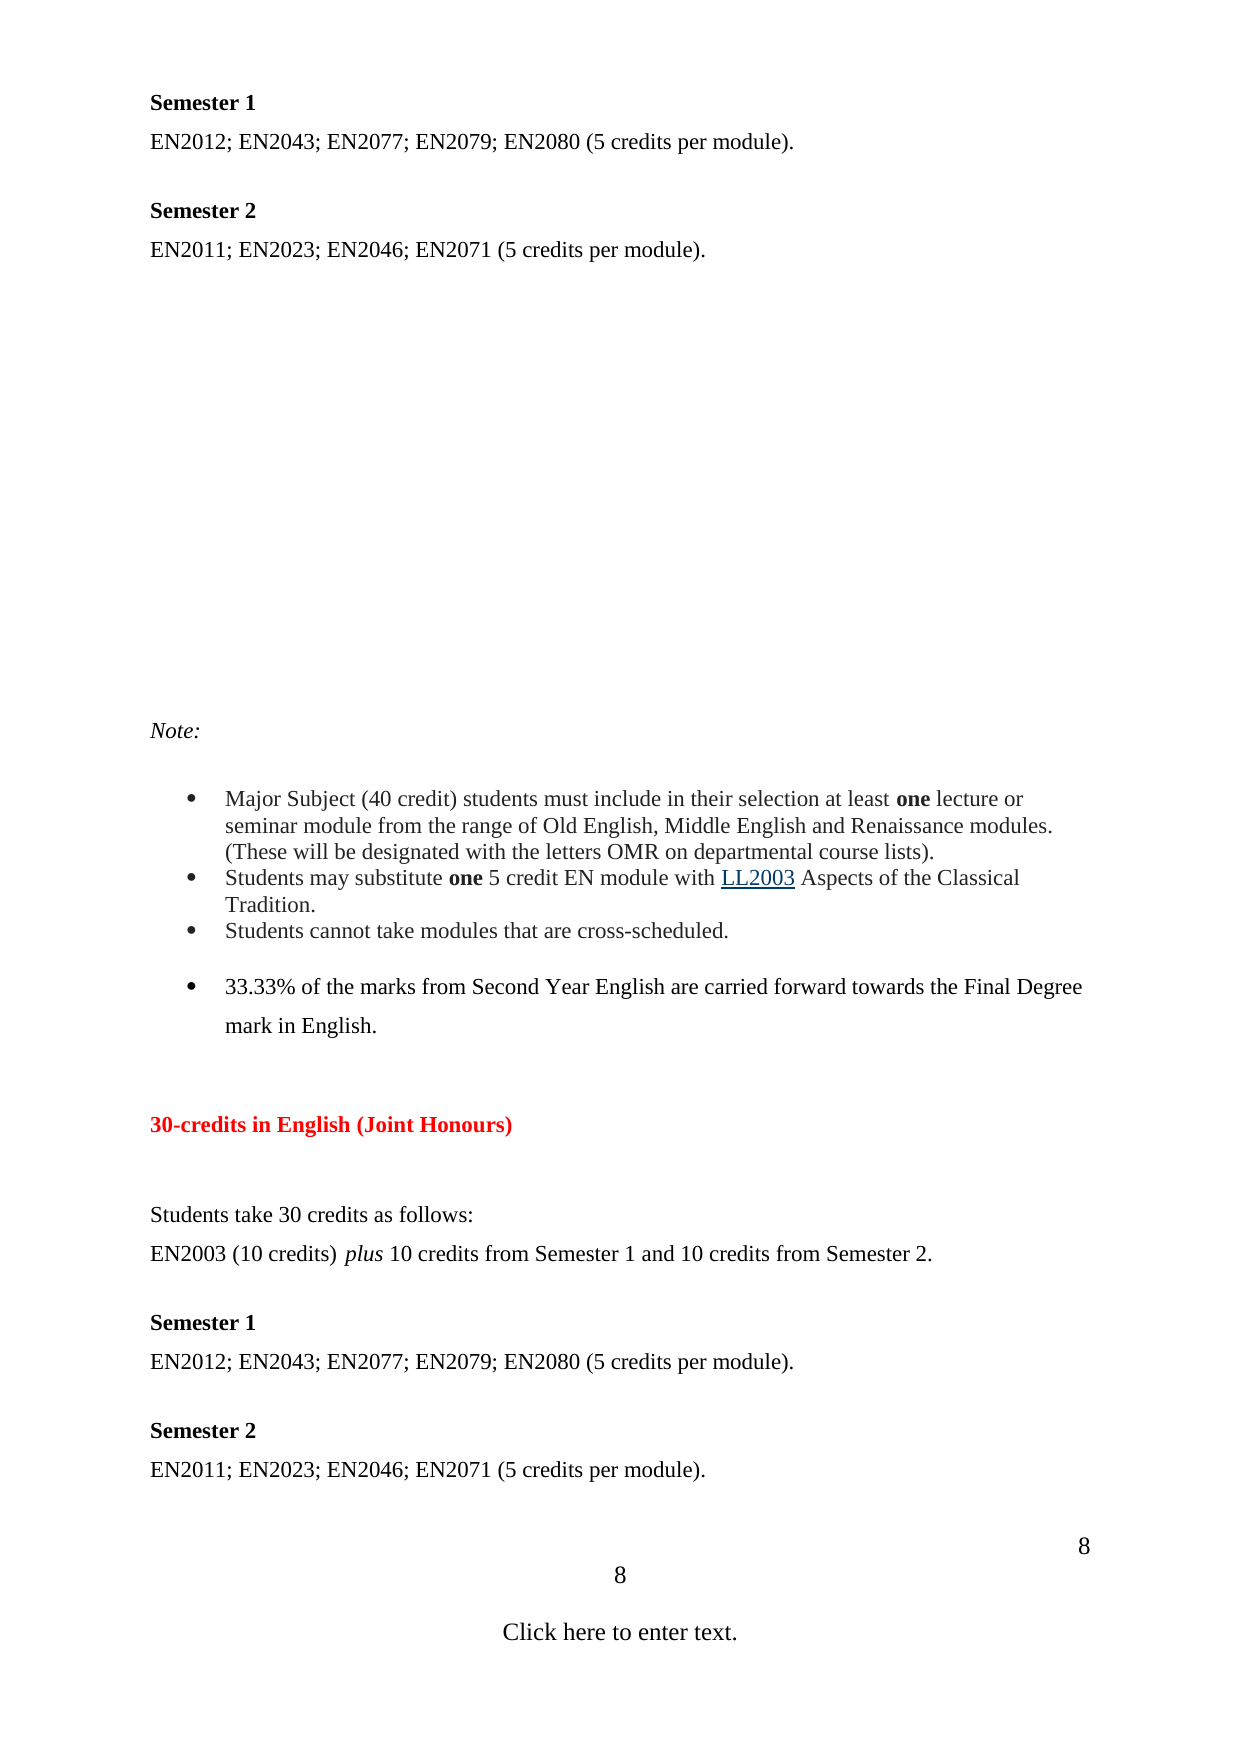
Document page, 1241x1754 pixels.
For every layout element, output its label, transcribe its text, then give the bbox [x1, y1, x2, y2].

text Note: [150, 717, 1090, 743]
list Students may substitute one 5 credit EN module with LL2003 Aspects of the Classical Tradition. [187, 864, 1090, 917]
text Students take 30 credits as follows: EN2003 (10 credits) plus 10 credits from Semester 1 and 10 credits from Semester 2. [150, 1201, 1090, 1266]
text Semester 1 EN2012; EN2043; EN2077; EN2079; EN2080 (5 credits per module). [150, 89, 1090, 154]
text Semester 1 EN2012; EN2043; EN2077; EN2079; EN2080 (5 credits per module). [150, 1309, 1090, 1374]
list Students cannot take modules that are cross-scheduled. [187, 917, 1090, 943]
list Major Subject (40 credit) students must include in their selection at least one lecture or seminar module from the range of Old English, Middle English and Renaissance modules. (These will be designated with the letters OMR on departmental course lists). [187, 785, 1090, 864]
list 33.33% of the marks from Second Year English are carried forward towards the Final Degree mark in English. [187, 973, 1090, 1038]
text Semester 2 EN2011; EN2023; EN2046; EN2071 (5 credits per module). [150, 1417, 1090, 1483]
text Semester 2 EN2011; EN2023; EN2046; EN2071 (5 credits per module). [150, 197, 1090, 263]
text 30-credits in English (Joint Honours) [150, 1111, 1090, 1137]
